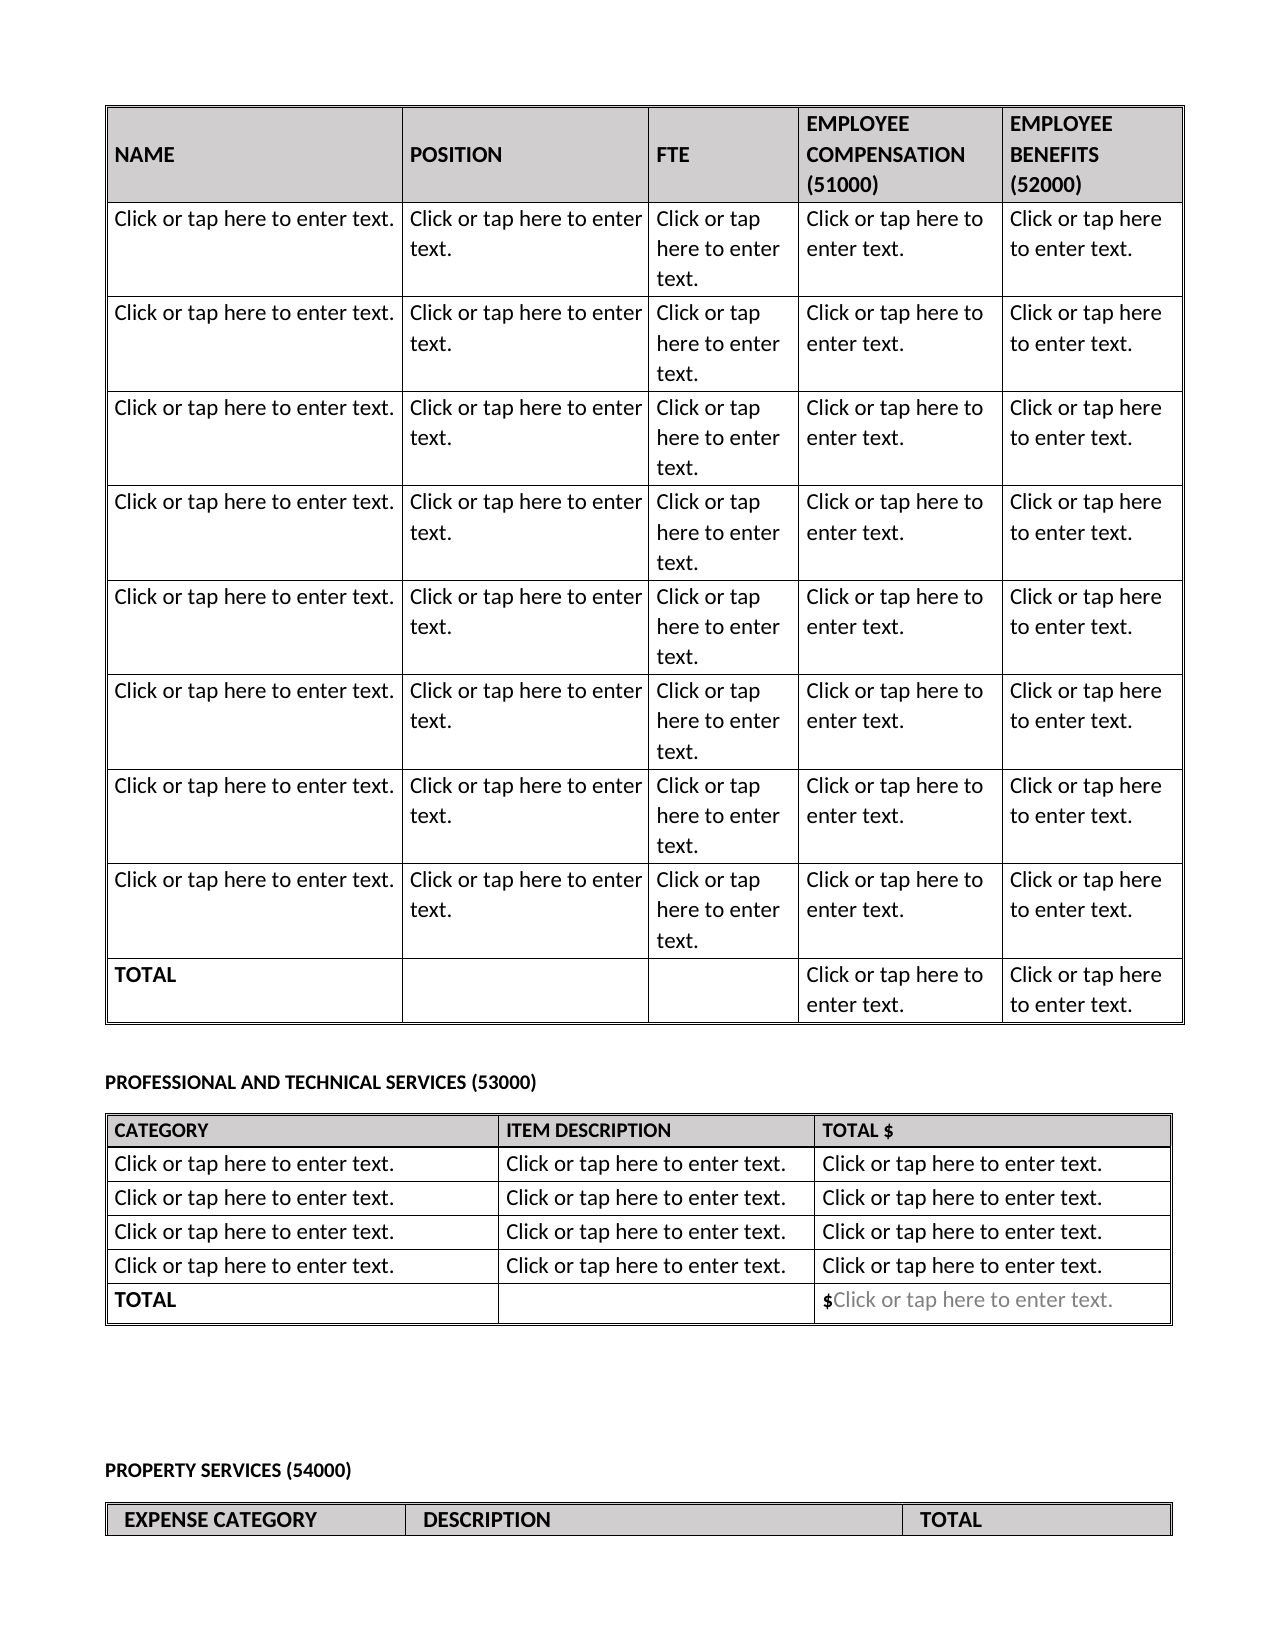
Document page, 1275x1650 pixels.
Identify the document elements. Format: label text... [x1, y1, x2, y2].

table_cell [649, 959, 798, 1022]
table_header EXPENSE CATEGORY [108, 1505, 405, 1535]
table_header ITEM DESCRIPTION [499, 1116, 814, 1146]
table_cell [499, 1284, 814, 1322]
table_header NAME [108, 108, 402, 202]
table_cell [403, 959, 648, 1022]
text PROPERTY SERVICES (54000) [105, 1458, 1170, 1483]
table_header EMPLOYEE BENEFITS (52000) [1003, 108, 1182, 202]
table_header FTE [649, 108, 798, 202]
table_cell $ [815, 1284, 1170, 1322]
table_header EMPLOYEE COMPENSATION (51000) [799, 108, 1002, 202]
table_cell TOTAL [108, 1284, 498, 1322]
table_header CATEGORY [108, 1116, 498, 1146]
table_header TOTAL $ [815, 1116, 1170, 1146]
table_header POSITION [403, 108, 648, 202]
table_cell TOTAL [108, 959, 402, 1022]
text PROFESSIONAL AND TECHNICAL SERVICES (53000) [105, 1069, 1170, 1094]
table_header DESCRIPTION [406, 1505, 902, 1535]
table_header TOTAL [903, 1505, 1170, 1535]
